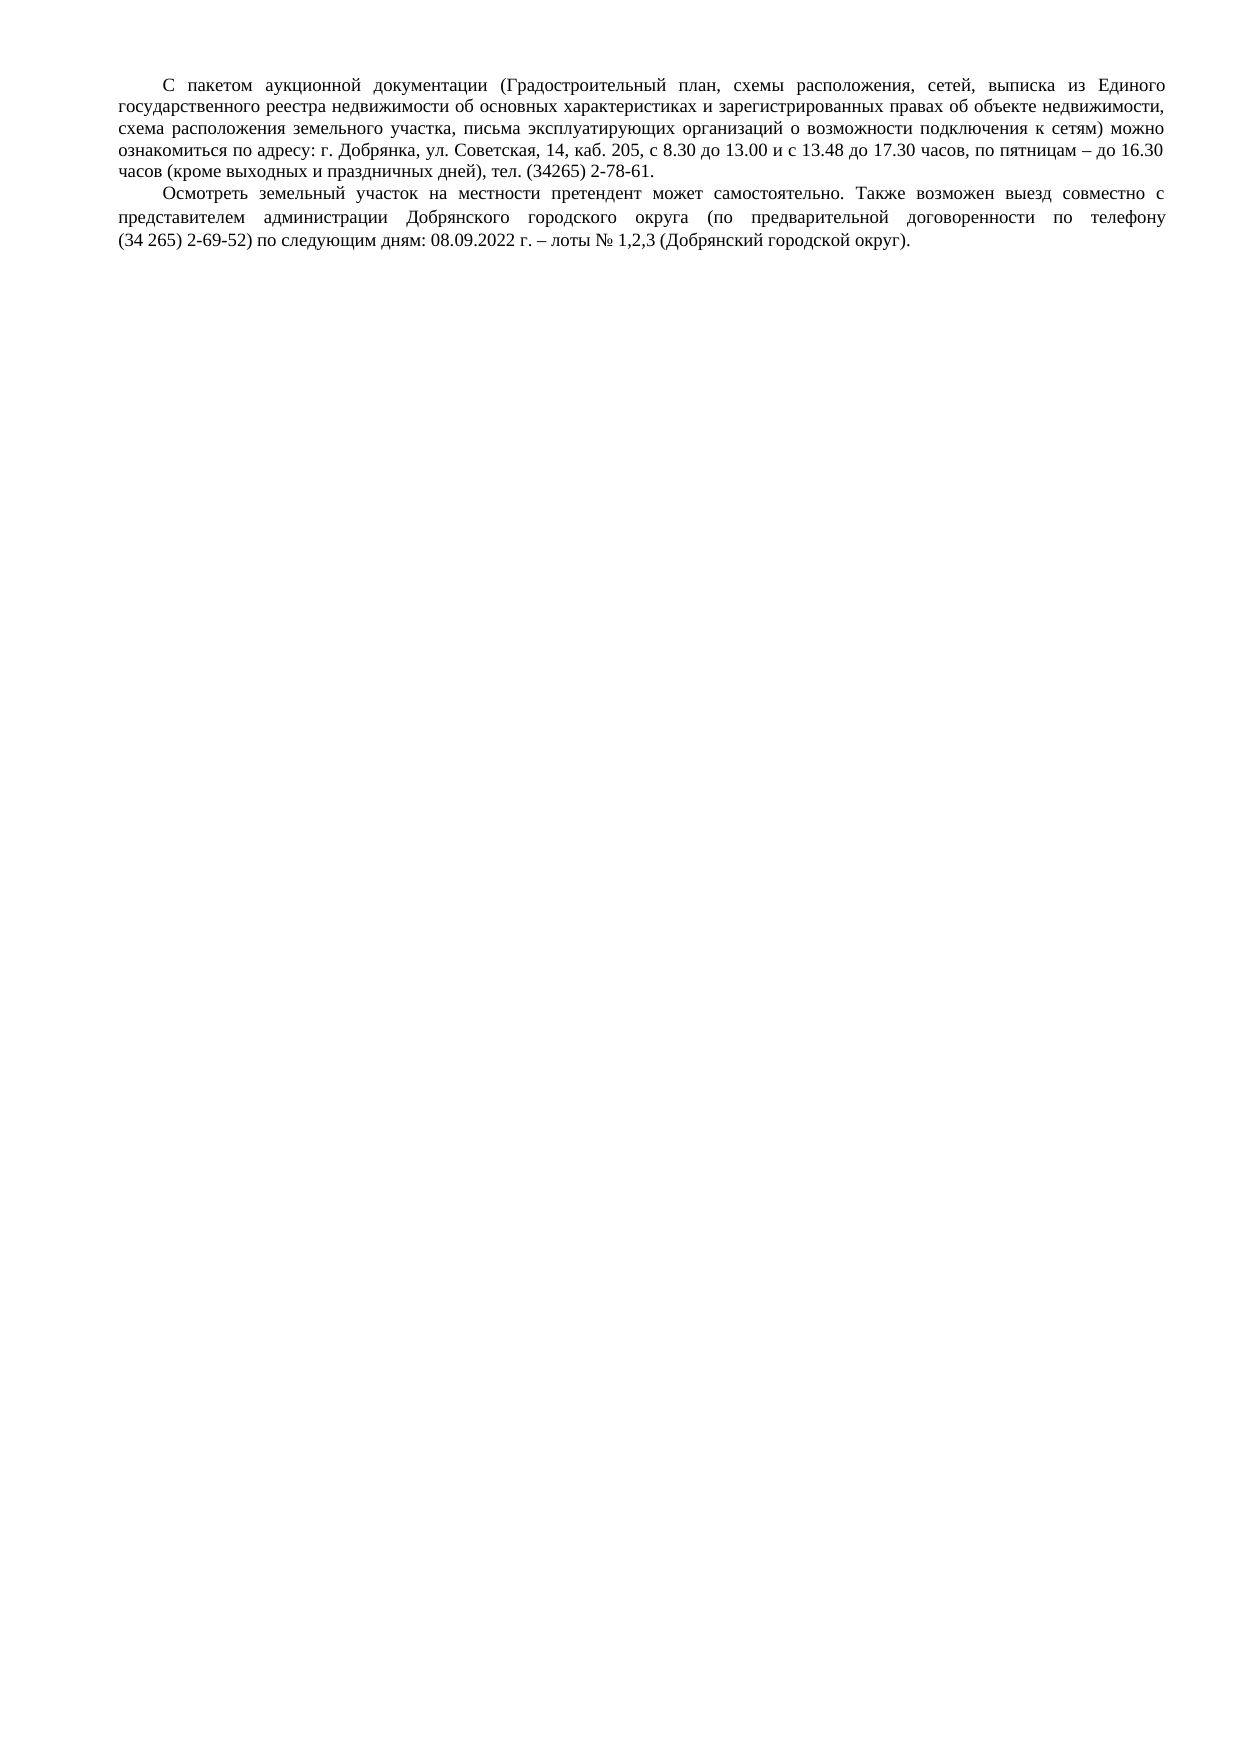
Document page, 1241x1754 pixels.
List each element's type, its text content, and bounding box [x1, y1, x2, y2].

text Осмотреть земельный участок на местности претендент может самостоятельно. Также возможен выезд совместно с представителем администрации Добрянского городского округа (по предварительной договоренности по телефону (34 265) 2-69-52) по следующим дням: 08.09.2022 г. – лоты № 1,2,3 (Добрянский городской округ). [118, 182, 1167, 250]
text С пакетом аукционной документации (Градостроительный план, схемы расположения, сетей, выписка из Единого государственного реестра недвижимости об основных характеристиках и зарегистрированных правах об объекте недвижимости, схема расположения земельного участка, письма эксплуатирующих организаций о возможности подключения к сетям) можно ознакомиться по адресу: г. Добрянка, ул. Советская, 14, каб. 205, с 8.30 до 13.00 и с 13.48 до 17.30 часов, по пятницам – до 16.30 часов (кроме выходных и праздничных дней), тел. (34265) 2-78-61. [118, 74, 1167, 182]
